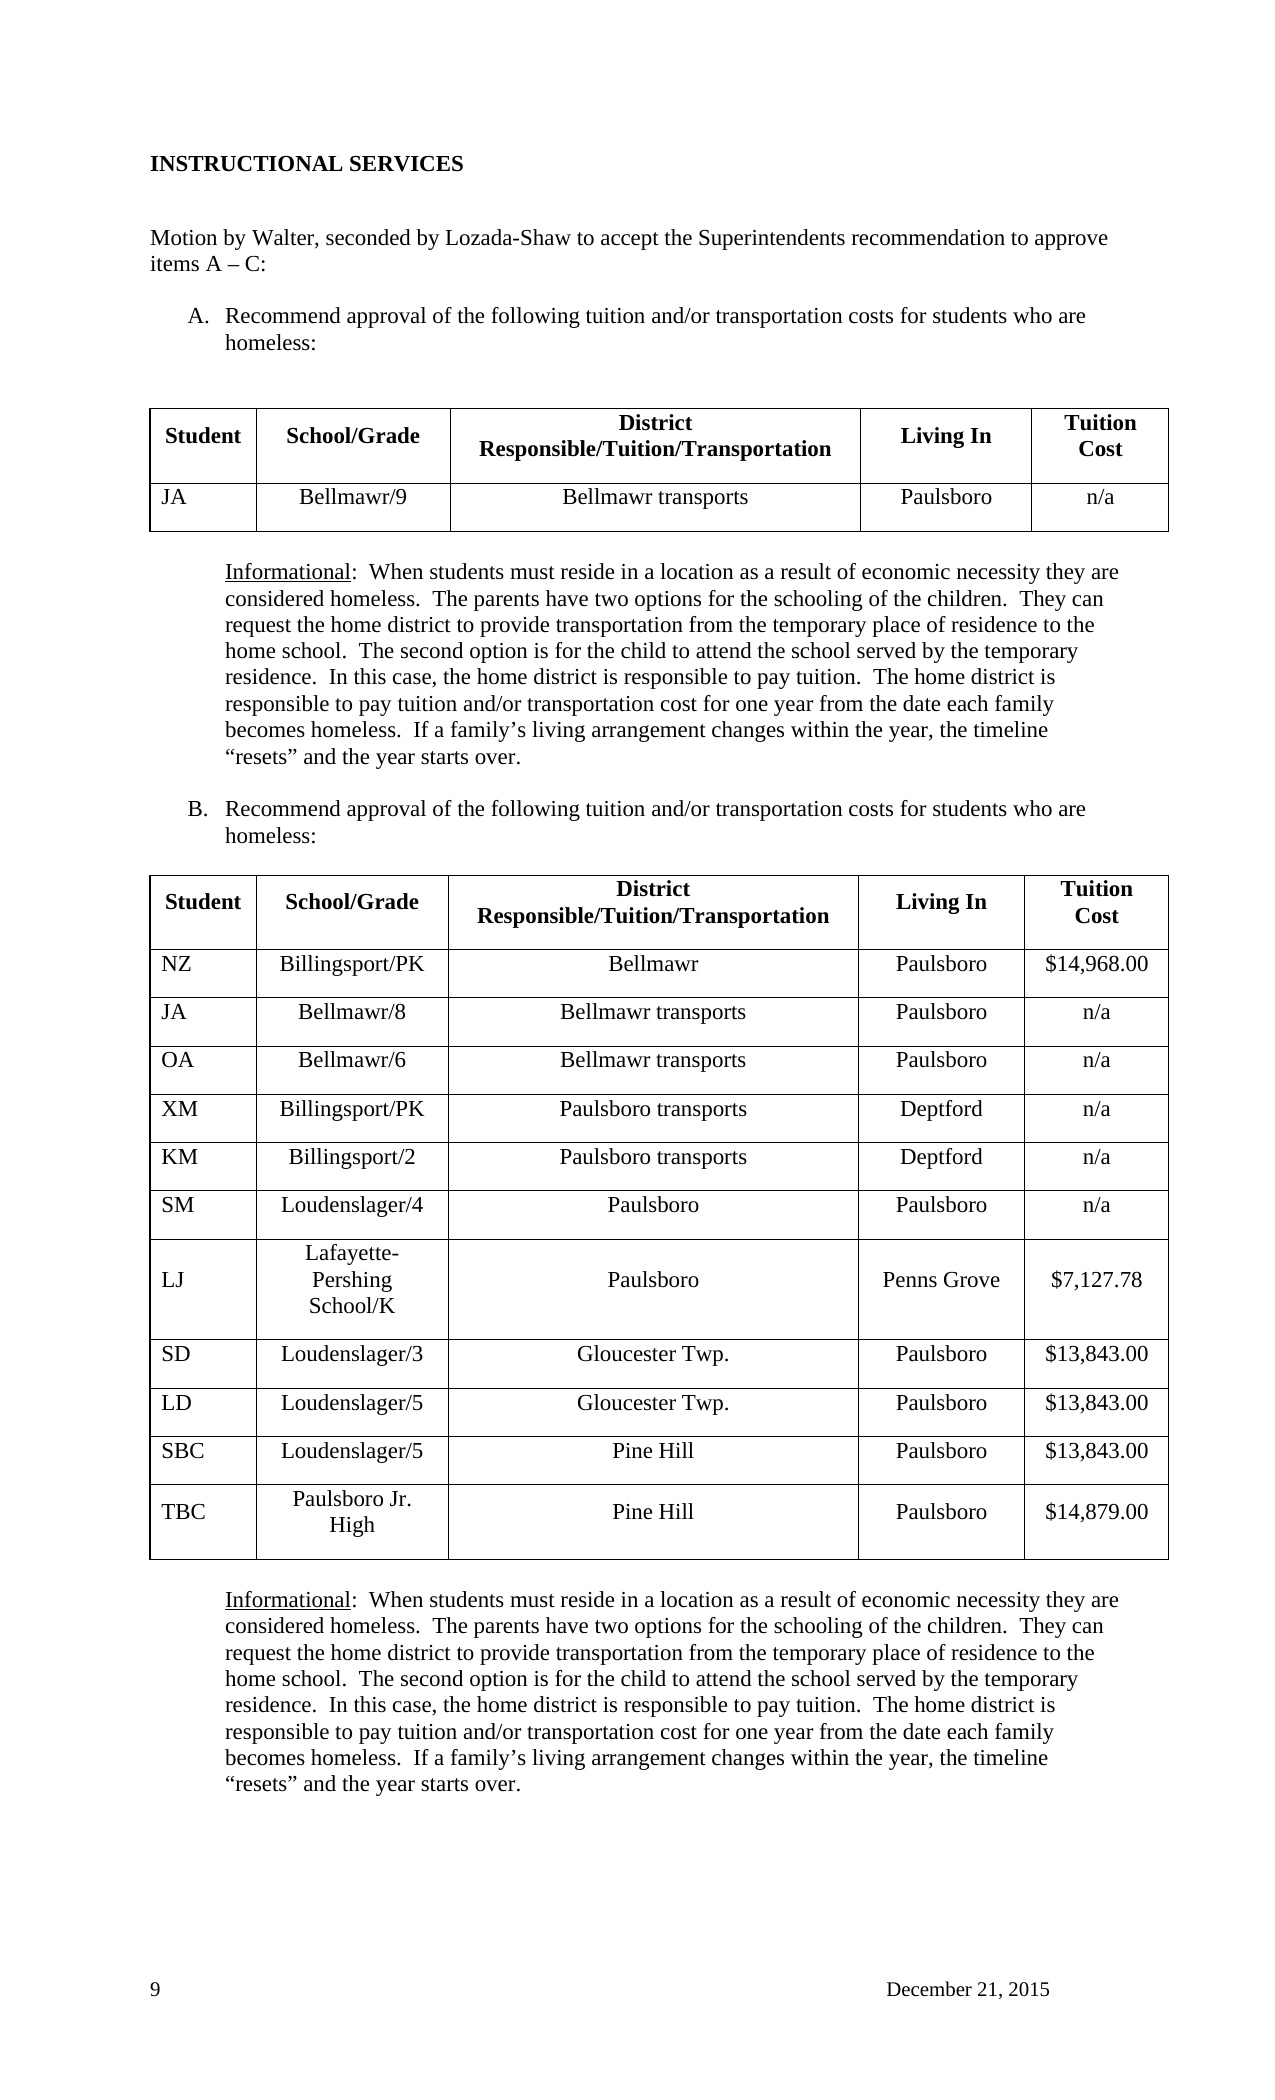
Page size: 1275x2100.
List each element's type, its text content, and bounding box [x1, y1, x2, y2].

table_cell Paulsboro transports [449, 1143, 858, 1190]
table_cell Paulsboro Jr. High [257, 1485, 448, 1559]
table_cell TBC [151, 1485, 256, 1559]
table_cell Loudenslager/5 [257, 1437, 448, 1484]
table_header Tuition Cost [1032, 409, 1168, 483]
table_cell JA [151, 484, 256, 531]
table_cell Billingsport/PK [257, 950, 448, 997]
table_cell Loudenslager/3 [257, 1340, 448, 1388]
table_cell LD [151, 1389, 256, 1436]
table_header Student [151, 409, 256, 483]
table_cell Paulsboro [859, 1485, 1024, 1559]
table_cell Bellmawr [449, 950, 858, 997]
table_cell KM [151, 1143, 256, 1190]
table_cell Bellmawr transports [449, 1047, 858, 1094]
table_cell NZ [151, 950, 256, 997]
table_cell Gloucester Twp. [449, 1389, 858, 1436]
list INSTRUCTIONAL SERVICES [150, 150, 1125, 176]
table_cell LJ [151, 1240, 256, 1339]
table_cell $13,843.00 [1025, 1389, 1168, 1436]
table_cell Lafayette-Pershing School/K [257, 1240, 448, 1339]
table_cell Bellmawr transports [449, 998, 858, 1046]
table_header Tuition Cost [1025, 876, 1168, 949]
table_cell Pine Hill [449, 1437, 858, 1484]
list Recommend approval of the following tuition and/or transportation costs for students who are homeless: [187, 303, 1125, 355]
table_header District Responsible/Tuition/Transportation [449, 876, 858, 949]
table_cell Penns Grove [859, 1240, 1024, 1339]
table_cell Paulsboro [859, 1389, 1024, 1436]
table_header Living In [859, 876, 1024, 949]
table_cell $7,127.78 [1025, 1240, 1168, 1339]
table_cell n/a [1025, 1143, 1168, 1190]
table_cell Paulsboro [861, 484, 1031, 531]
table_cell Deptford [859, 1095, 1024, 1142]
table_cell Gloucester Twp. [449, 1340, 858, 1388]
table_cell Bellmawr transports [451, 484, 860, 531]
table_cell Paulsboro [859, 998, 1024, 1046]
table_cell OA [151, 1047, 256, 1094]
table_header School/Grade [257, 409, 450, 483]
table_cell Billingsport/2 [257, 1143, 448, 1190]
table_cell Paulsboro [859, 950, 1024, 997]
table_cell Paulsboro [859, 1340, 1024, 1388]
table_cell Bellmawr/8 [257, 998, 448, 1046]
table_cell $13,843.00 [1025, 1340, 1168, 1388]
table_cell Paulsboro transports [449, 1095, 858, 1142]
table_header Living In [861, 409, 1031, 483]
table_cell n/a [1025, 1095, 1168, 1142]
table_header Student [151, 876, 256, 949]
table_cell Paulsboro [859, 1047, 1024, 1094]
table_cell n/a [1025, 998, 1168, 1046]
table_cell SBC [151, 1437, 256, 1484]
table_cell Loudenslager/4 [257, 1191, 448, 1238]
table_cell Bellmawr/9 [257, 484, 450, 531]
table_cell n/a [1032, 484, 1168, 531]
table_cell Bellmawr/6 [257, 1047, 448, 1094]
table_cell Billingsport/PK [257, 1095, 448, 1142]
table_cell n/a [1025, 1191, 1168, 1238]
table_cell Paulsboro [859, 1437, 1024, 1484]
table_cell $13,843.00 [1025, 1437, 1168, 1484]
table_cell $14,879.00 [1025, 1485, 1168, 1559]
table_cell $14,968.00 [1025, 950, 1168, 997]
table_cell SD [151, 1340, 256, 1388]
list Recommend approval of the following tuition and/or transportation costs for students who are homeless: [187, 795, 1125, 848]
table_cell Paulsboro [449, 1240, 858, 1339]
table_header District Responsible/Tuition/Transportation [451, 409, 860, 483]
text Informational: When students must reside in a location as a result of economic necessity they are considered homeless. The parents have two options for the schooling of the children. They can request the home district to provide transportation from the temporary place of residence to the home school. The second option is for the child to attend the school served by the temporary residence. In this case, the home district is responsible to pay tuition. The home district is responsible to pay tuition and/or transportation cost for one year from the date each family becomes homeless. If a family’s living arrangement changes within the year, the timeline “resets” and the year starts over. [225, 558, 1125, 769]
table_cell Paulsboro [449, 1191, 858, 1238]
table_cell Pine Hill [449, 1485, 858, 1559]
table_cell XM [151, 1095, 256, 1142]
table_cell n/a [1025, 1047, 1168, 1094]
table_cell JA [151, 998, 256, 1046]
text Informational: When students must reside in a location as a result of economic necessity they are considered homeless. The parents have two options for the schooling of the children. They can request the home district to provide transportation from the temporary place of residence to the home school. The second option is for the child to attend the school served by the temporary residence. In this case, the home district is responsible to pay tuition. The home district is responsible to pay tuition and/or transportation cost for one year from the date each family becomes homeless. If a family’s living arrangement changes within the year, the timeline “resets” and the year starts over. [225, 1586, 1125, 1797]
text Motion by Walter, seconded by Lozada-Shaw to accept the Superintendents recommendation to approve items A – C: [150, 223, 1125, 276]
table_header School/Grade [257, 876, 448, 949]
table_cell Paulsboro [859, 1191, 1024, 1238]
table_cell Loudenslager/5 [257, 1389, 448, 1436]
table_cell SM [151, 1191, 256, 1238]
table_cell Deptford [859, 1143, 1024, 1190]
